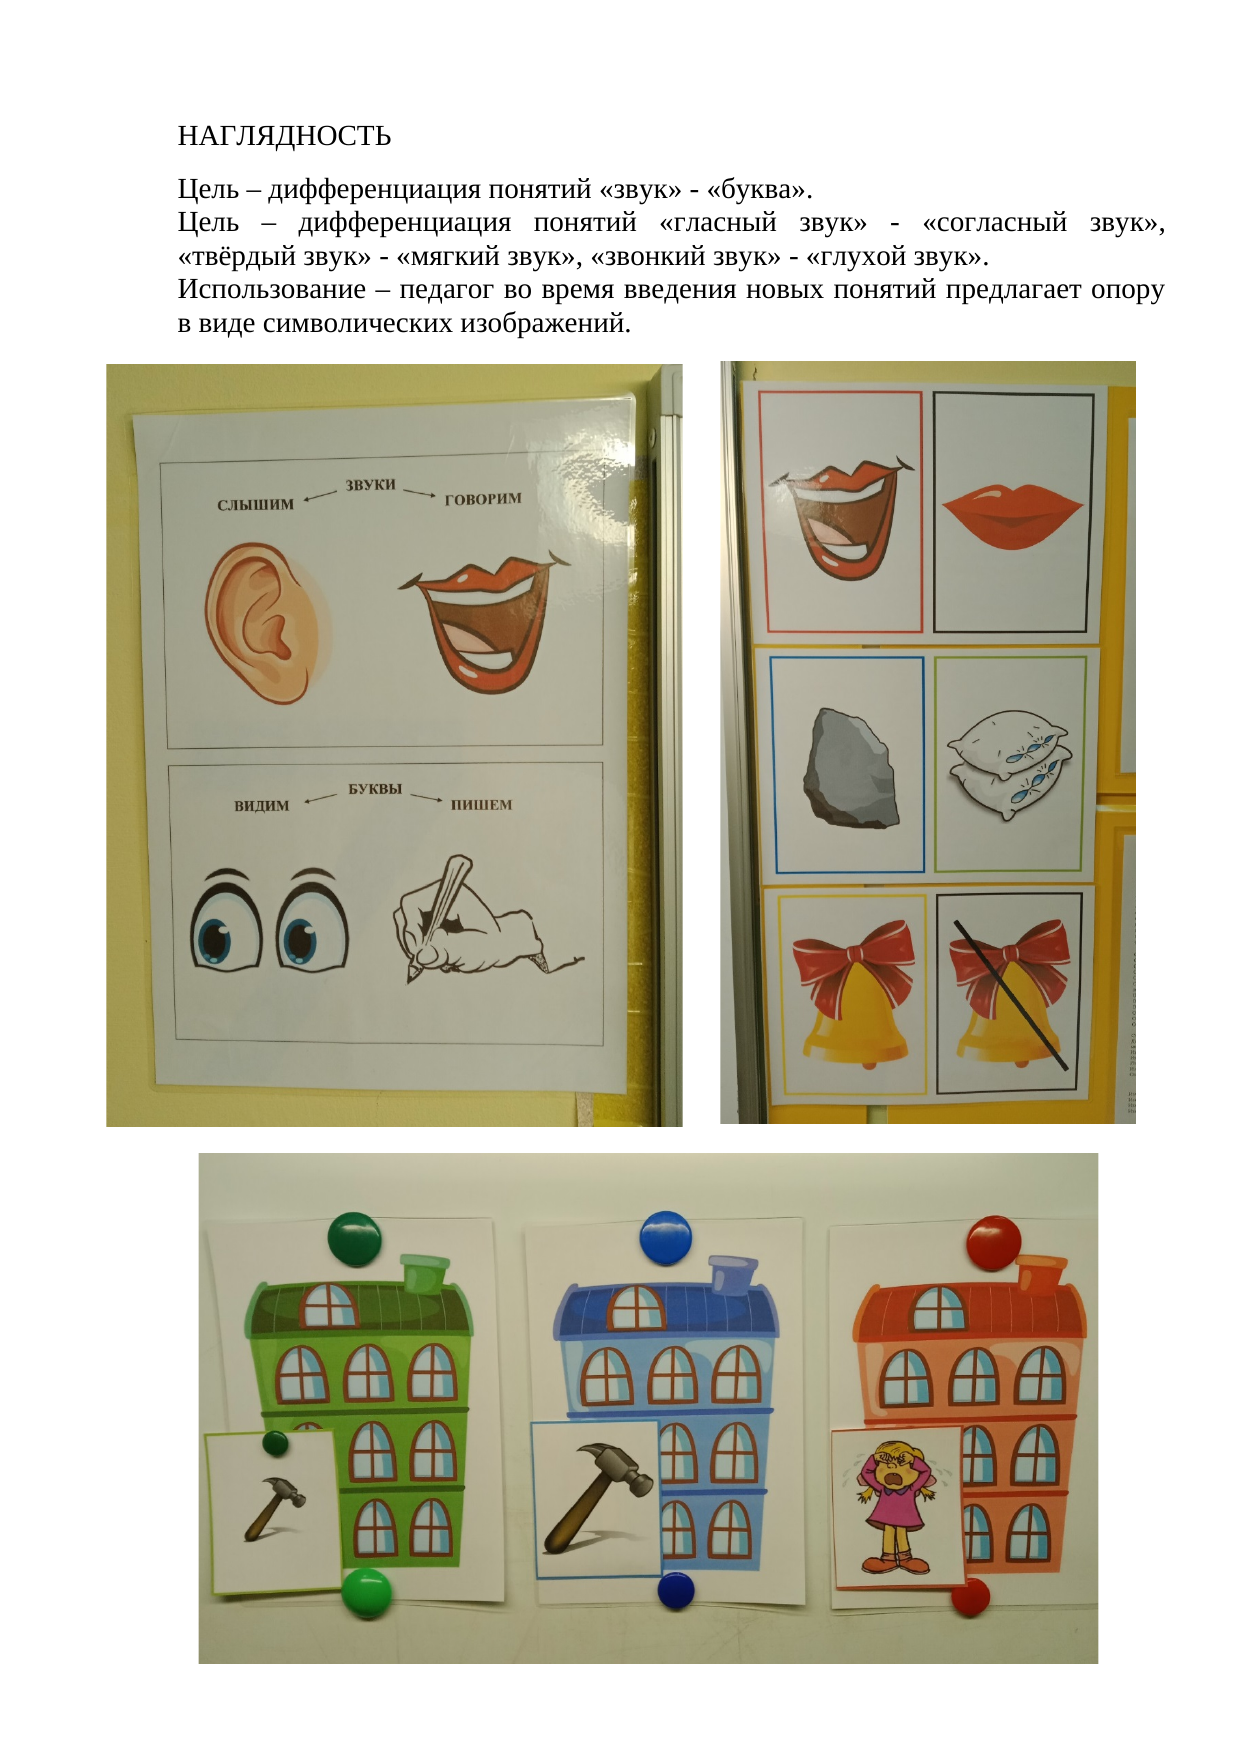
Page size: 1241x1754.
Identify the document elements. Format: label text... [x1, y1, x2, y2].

picture [198, 1153, 1099, 1664]
picture [106, 364, 683, 1127]
text Использование – педагог во время введения новых понятий предлагает опору в виде символических изображений. [177, 271, 1167, 338]
text Цель – дифференциация понятий «гласный звук» - «согласный звук», «твёрдый звук» - «мягкий звук», «звонкий звук» - «глухой звук». [177, 204, 1167, 271]
text НАГЛЯДНОСТЬ [177, 118, 1167, 152]
picture [720, 361, 1136, 1124]
text Цель – дифференциация понятий «звук» - «буква». [177, 171, 1167, 204]
